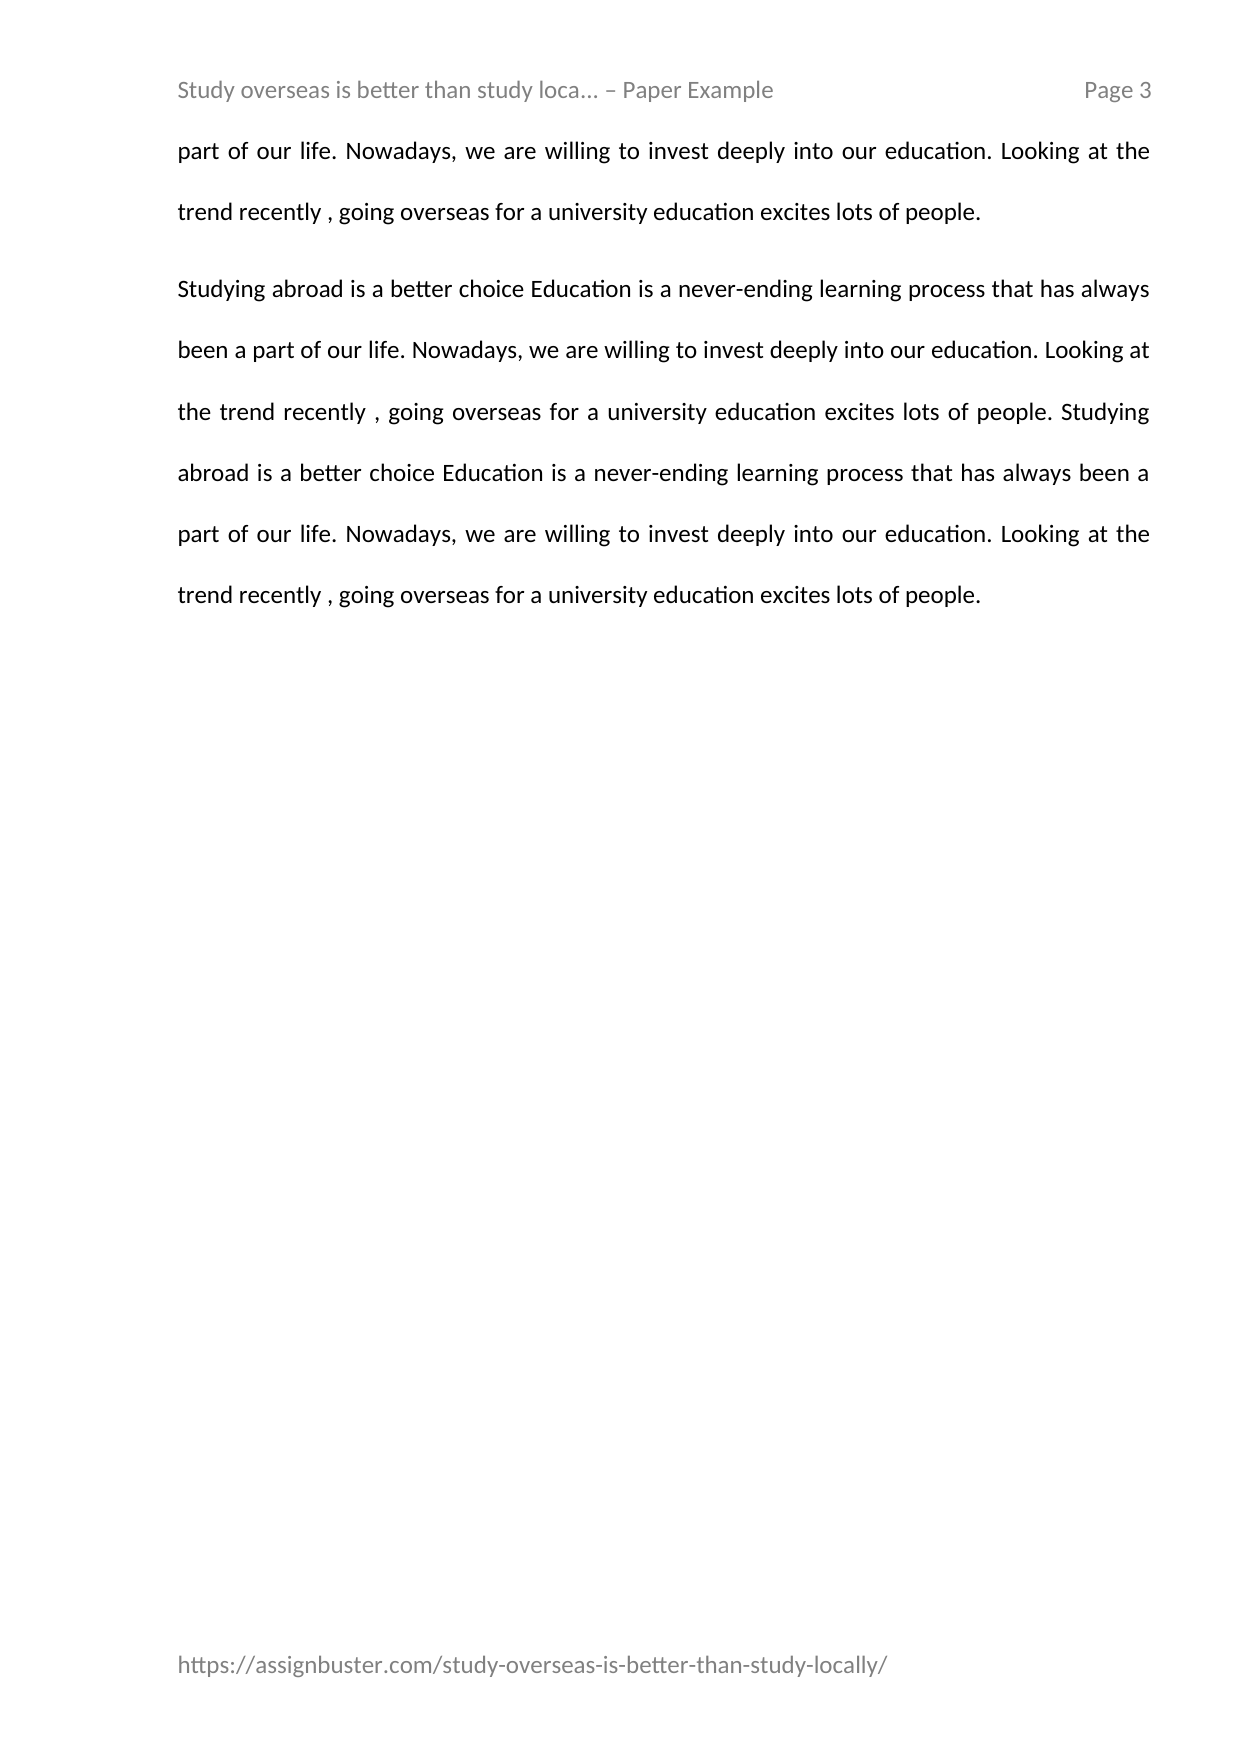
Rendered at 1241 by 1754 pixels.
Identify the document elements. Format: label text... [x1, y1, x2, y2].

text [177, 135, 1152, 226]
